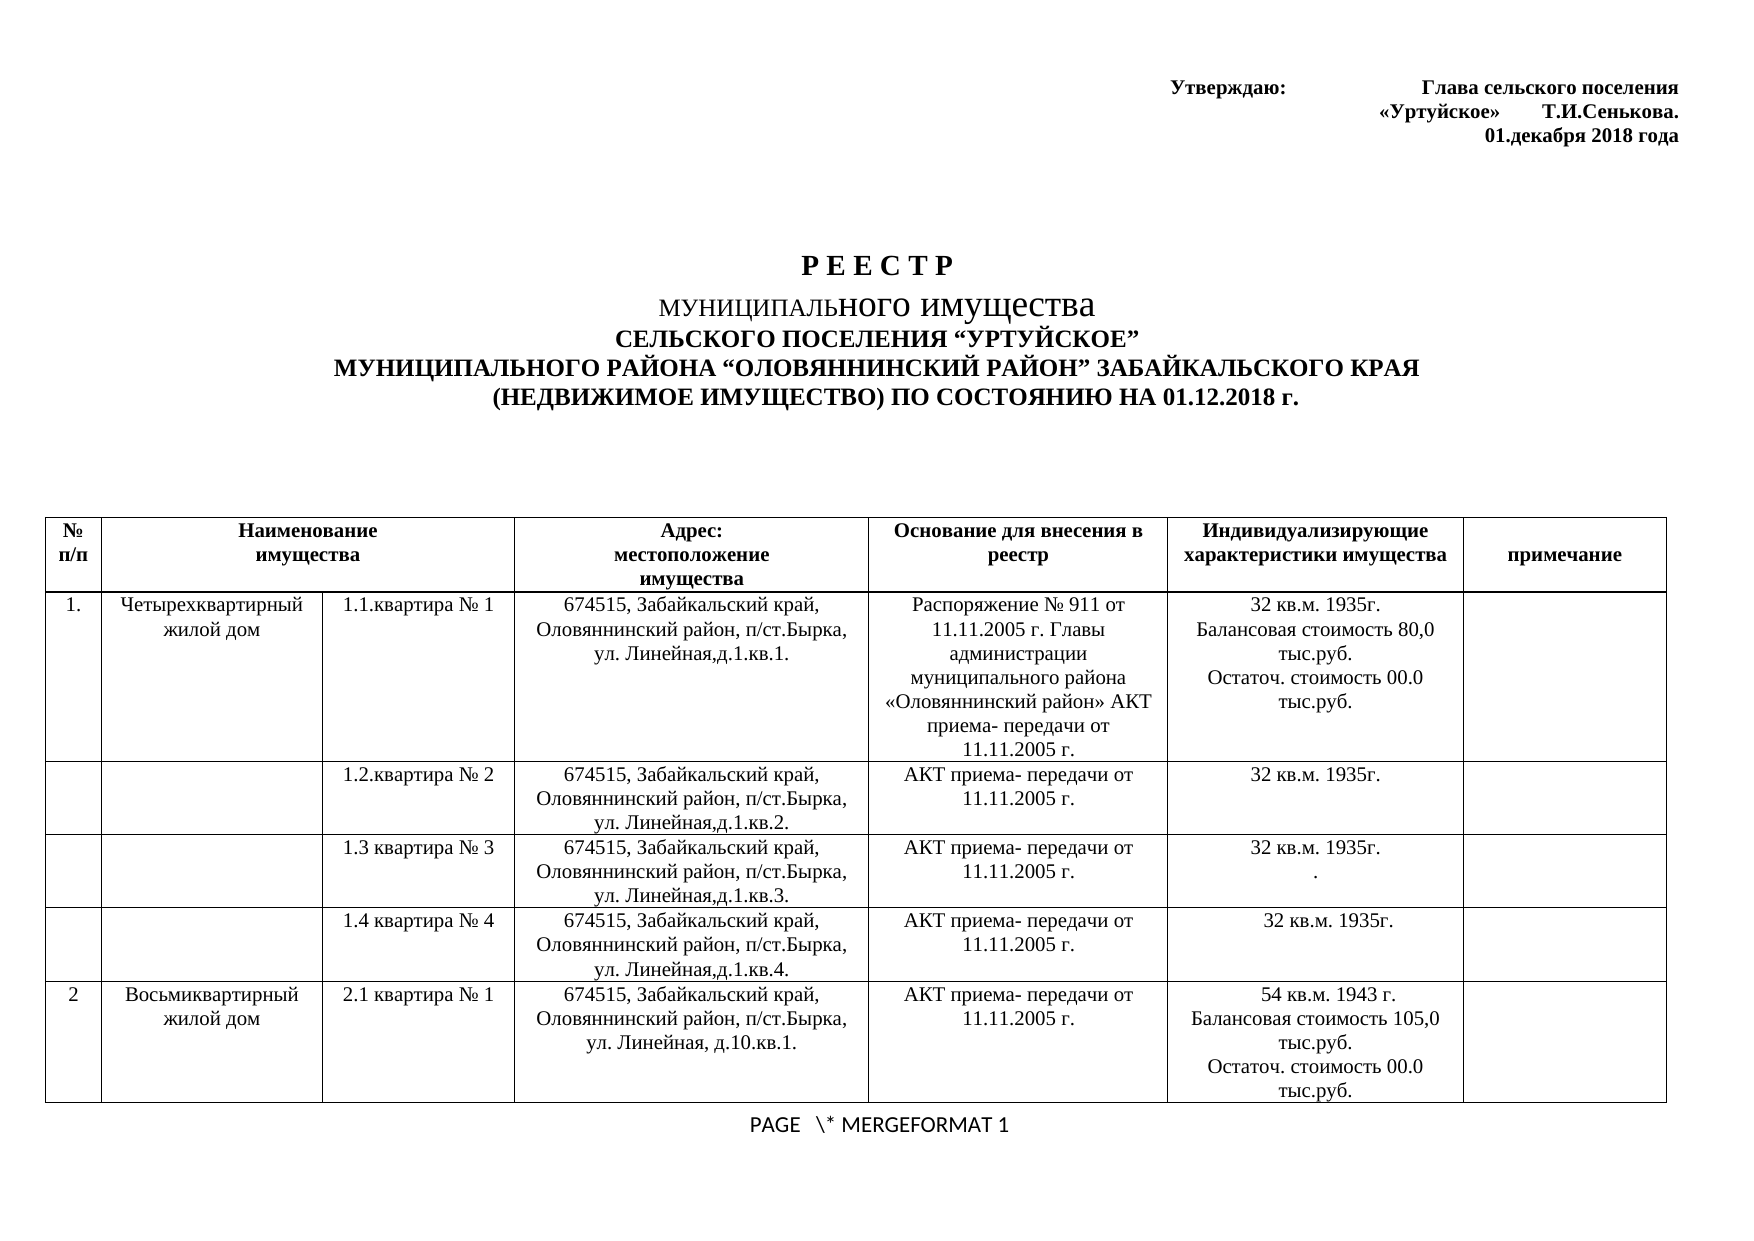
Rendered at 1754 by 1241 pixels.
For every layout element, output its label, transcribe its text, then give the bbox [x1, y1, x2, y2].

text Р Е Е С Т Р [75, 248, 1679, 281]
table_cell Восьмиквартирный жилой дом [102, 982, 322, 1102]
table_cell 674515, Забайкальский край, Оловяннинский район, п/ст.Бырка, ул. Линейная,д.1.кв.3. [515, 835, 868, 907]
table_header Наименование имущества [102, 518, 514, 591]
table_cell 32 кв.м. 1935г. Балансовая стоимость 80,0 тыс.руб. Остаточ. стоимость 00.0 тыс.руб. [1168, 593, 1463, 761]
table_cell Распоряжение № 911 от 11.11.2005 г. Главы администрации муниципального района «Оловяннинский район» АКТ приема- передачи от 11.11.2005 г. [869, 593, 1167, 761]
table_cell 2 [46, 982, 101, 1102]
table_cell 54 кв.м. 1943 г. Балансовая стоимость 105,0 тыс.руб. Остаточ. стоимость 00.0 тыс.руб. [1168, 982, 1463, 1102]
text 01.декабря 2018 года [75, 123, 1679, 147]
table_cell [46, 762, 101, 834]
table_cell 32 кв.м. 1935г. [1168, 762, 1463, 834]
table_cell [1464, 835, 1666, 907]
text МУНИЦИПАЛЬного имущества [75, 281, 1679, 324]
table_cell 1.1.квартира № 1 [323, 593, 514, 761]
table_cell АКТ приема- передачи от 11.11.2005 г. [869, 762, 1167, 834]
table_cell [1464, 982, 1666, 1102]
table_cell 674515, Забайкальский край, Оловяннинский район, п/ст.Бырка, ул. Линейная, д.10.кв.1. [515, 982, 868, 1102]
table_cell [1464, 908, 1666, 981]
table_cell 674515, Забайкальский край, Оловяннинский район, п/ст.Бырка, ул. Линейная,д.1.кв.2. [515, 762, 868, 834]
table_cell 1.4 квартира № 4 [323, 908, 514, 981]
table_cell [102, 908, 322, 981]
text СЕЛЬСКОГО ПОСЕЛЕНИЯ “УРТУЙСКОЕ” [75, 324, 1679, 353]
table_cell 32 кв.м. 1935г. . [1168, 835, 1463, 907]
table_cell АКТ приема- передачи от 11.11.2005 г. [869, 835, 1167, 907]
text «Уртуйское» Т.И.Сенькова. [75, 99, 1679, 123]
table_cell [1464, 593, 1666, 761]
table_header Основание для внесения в реестр [869, 518, 1167, 591]
table_header Индивидуализирующие характеристики имущества [1168, 518, 1463, 591]
table_cell АКТ приема- передачи от 11.11.2005 г. [869, 908, 1167, 981]
table_header № п/п [46, 518, 101, 591]
text МУНИЦИПАЛЬНОГО РАЙОНА “ОЛОВЯННИНСКИЙ РАЙОН” ЗАБАЙКАЛЬСКОГО КРАЯ [75, 353, 1679, 382]
table_cell 674515, Забайкальский край, Оловяннинский район, п/ст.Бырка, ул. Линейная,д.1.кв.4. [515, 908, 868, 981]
table_cell 1.2.квартира № 2 [323, 762, 514, 834]
table_header Адрес: местоположение имущества [515, 518, 868, 591]
text Утверждаю: Глава сельского поселения [75, 75, 1679, 99]
text (НЕДВИЖИМОЕ ИМУЩЕСТВО) ПО СОСТОЯНИЮ НА 01.12.2018 г. [112, 382, 1679, 411]
table_cell 32 кв.м. 1935г. [1168, 908, 1463, 981]
table_cell 1. [46, 593, 101, 761]
table_cell 1.3 квартира № 3 [323, 835, 514, 907]
table_cell [46, 908, 101, 981]
table_cell Четырехквартирный жилой дом [102, 593, 322, 761]
table_cell [102, 762, 322, 834]
table_cell [46, 835, 101, 907]
table_cell [1464, 762, 1666, 834]
table_header примечание [1464, 518, 1666, 591]
table_cell 674515, Забайкальский край, Оловяннинский район, п/ст.Бырка, ул. Линейная,д.1.кв.1. [515, 593, 868, 761]
table_cell [102, 835, 322, 907]
table_cell 2.1 квартира № 1 [323, 982, 514, 1102]
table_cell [869, 982, 1167, 1102]
